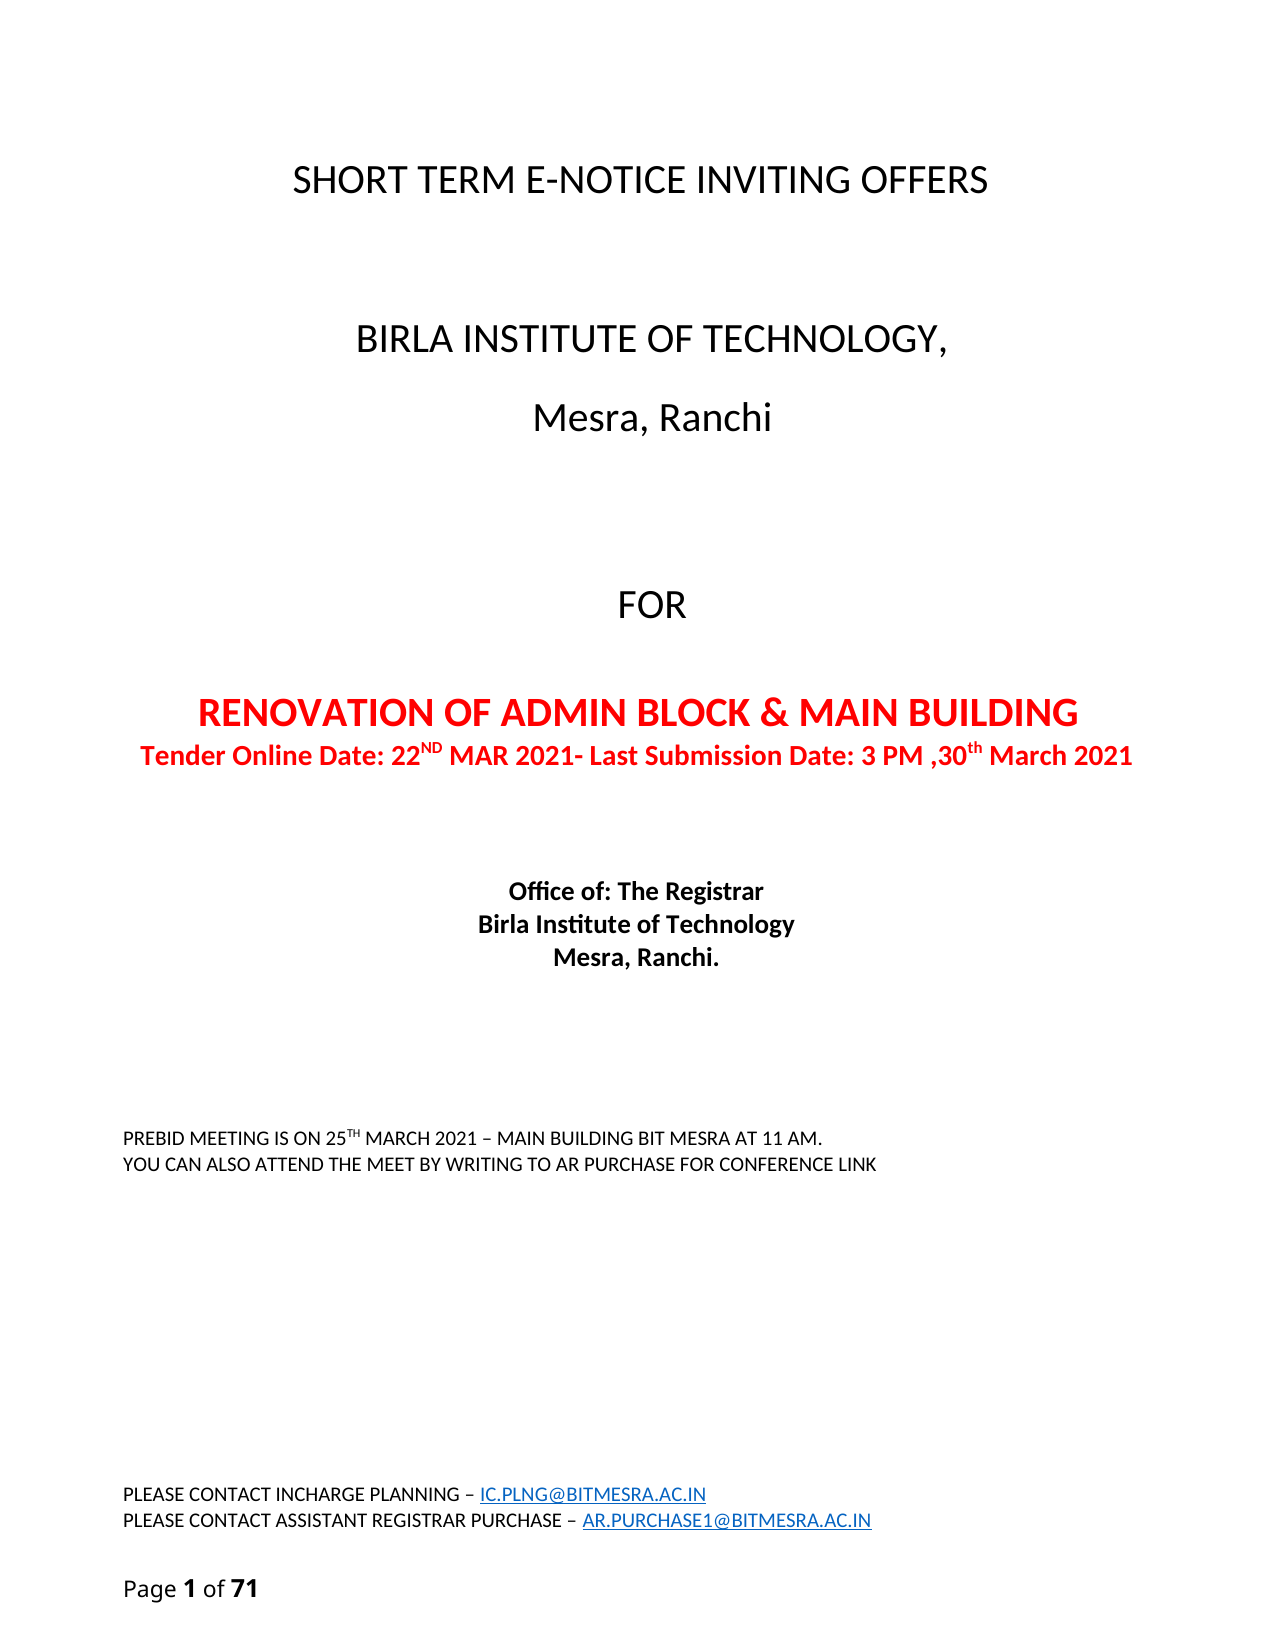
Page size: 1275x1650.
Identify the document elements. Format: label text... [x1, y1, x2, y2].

text Mesra, Ranchi [204, 391, 1100, 442]
text SHORT TERM E-NOTICE INVITING OFFERS [204, 153, 1077, 204]
text PLEASE CONTACT INCHARGE PLANNING – IC.PLNG@BITMESRA.AC.IN [123, 1481, 1150, 1507]
text PLEASE CONTACT ASSISTANT REGISTRAR PURCHASE – AR.PURCHASE1@BITMESRA.AC.IN [123, 1507, 1150, 1532]
text RENOVATION OF ADMIN BLOCK & MAIN BUILDING [198, 686, 1150, 737]
text FOR [204, 578, 1100, 629]
text BIRLA INSTITUTE OF TECHNOLOGY, [204, 312, 1099, 363]
text Birla Institute of Technology [123, 907, 1150, 940]
text Office of: The Registrar [123, 874, 1150, 907]
text Tender Online Date: 22ND MAR 2021- Last Submission Date: 3 PM ,30th March 2021 [123, 737, 1150, 772]
text YOU CAN ALSO ATTEND THE MEET BY WRITING TO AR PURCHASE FOR CONFERENCE LINK [123, 1151, 1150, 1176]
text Mesra, Ranchi. [123, 940, 1150, 973]
text PREBID MEETING IS ON 25TH MARCH 2021 – MAIN BUILDING BIT MESRA AT 11 AM. [123, 1126, 1150, 1151]
